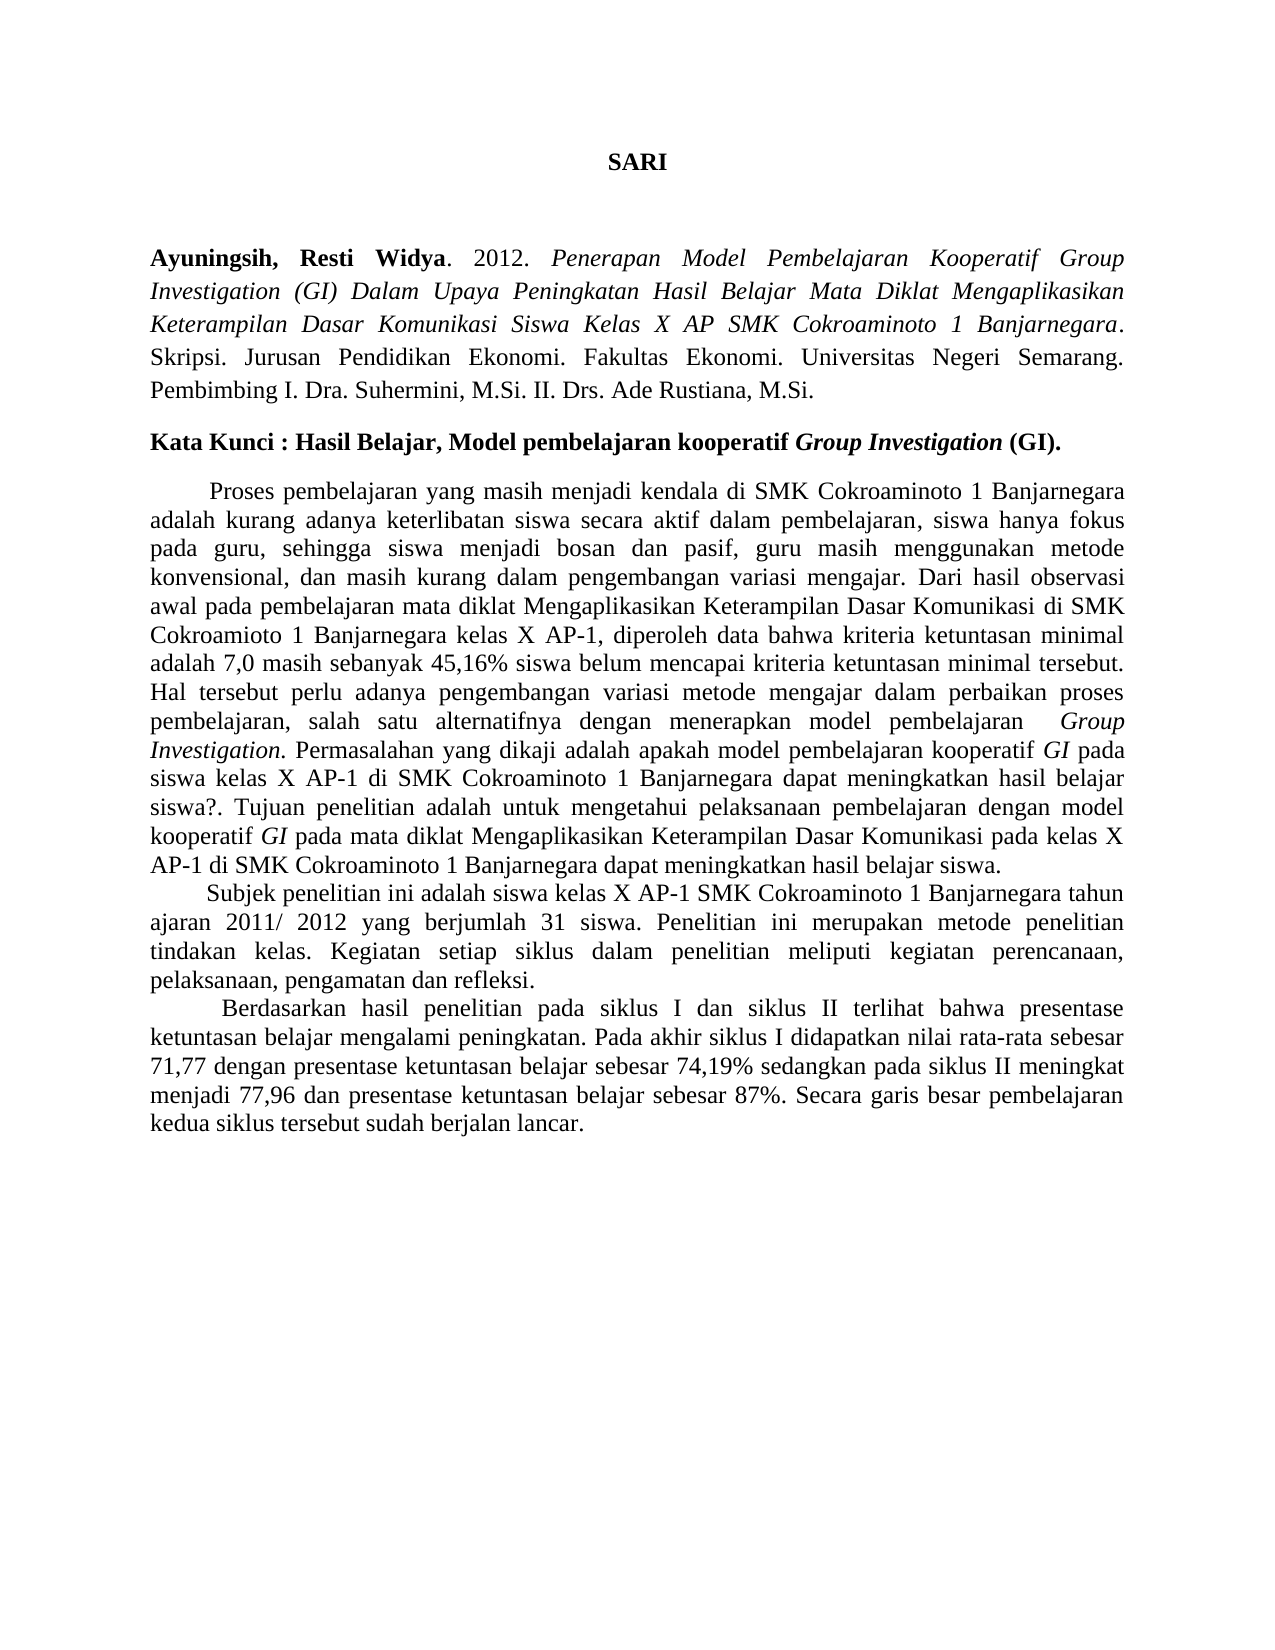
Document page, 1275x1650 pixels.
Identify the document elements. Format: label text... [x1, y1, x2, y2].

text Proses pembelajaran yang masih menjadi kendala di SMK Cokroaminoto 1 Banjarnegara adalah kurang adanya keterlibatan siswa secara aktif dalam pembelajaran, siswa hanya fokus pada guru, sehingga siswa menjadi bosan dan pasif, guru masih menggunakan metode konvensional, dan masih kurang dalam pengembangan variasi mengajar. Dari hasil observasi awal pada pembelajaran mata diklat Mengaplikasikan Keterampilan Dasar Komunikasi di SMK Cokroamioto 1 Banjarnegara kelas X AP-1, diperoleh data bahwa kriteria ketuntasan minimal adalah 7,0 masih sebanyak 45,16% siswa belum mencapai kriteria ketuntasan minimal tersebut. Hal tersebut perlu adanya pengembangan variasi metode mengajar dalam perbaikan proses pembelajaran, salah satu alternatifnya dengan menerapkan model pembelajaran Group Investigation. Permasalahan yang dikaji adalah apakah model pembelajaran kooperatif GI pada siswa kelas X AP-1 di SMK Cokroaminoto 1 Banjarnegara dapat meningkatkan hasil belajar siswa?. Tujuan penelitian adalah untuk mengetahui pelaksanaan pembelajaran dengan model kooperatif GI pada mata diklat Mengaplikasikan Keterampilan Dasar Komunikasi pada kelas X AP-1 di SMK Cokroaminoto 1 Banjarnegara dapat meningkatkan hasil belajar siswa. [150, 476, 1125, 878]
list Subjek penelitian ini adalah siswa kelas X AP-1 SMK Cokroaminoto 1 Banjarnegara tahun ajaran 2011/ 2012 yang berjumlah 31 siswa. Penelitian ini merupakan metode penelitian tindakan kelas. Kegiatan setiap siklus dalam penelitian meliputi kegiatan perencanaan, pelaksanaan, pengamatan dan refleksi. [150, 878, 1125, 993]
list Berdasarkan hasil penelitian pada siklus I dan siklus II terlihat bahwa presentase ketuntasan belajar mengalami peningkatan. Pada akhir siklus I didapatkan nilai rata-rata sebesar 71,77 dengan presentase ketuntasan belajar sebesar 74,19% sedangkan pada siklus II meningkat menjadi 77,96 dan presentase ketuntasan belajar sebesar 87%. Secara garis besar pembelajaran kedua siklus tersebut sudah berjalan lancar. [150, 993, 1125, 1137]
text SARI [150, 150, 1125, 176]
text Kata Kunci : Hasil Belajar, Model pembelajaran kooperatif Group Investigation (GI). [150, 429, 1125, 455]
text Ayuningsih, Resti Widya. 2012. Penerapan Model Pembelajaran Kooperatif Group Investigation (GI) Dalam Upaya Peningkatan Hasil Belajar Mata Diklat Mengaplikasikan Keterampilan Dasar Komunikasi Siswa Kelas X AP SMK Cokroaminoto 1 Banjarnegara. Skripsi. Jurusan Pendidikan Ekonomi. Fakultas Ekonomi. Universitas Negeri Semarang. Pembimbing I. Dra. Suhermini, M.Si. II. Drs. Ade Rustiana, M.Si. [150, 243, 1125, 404]
